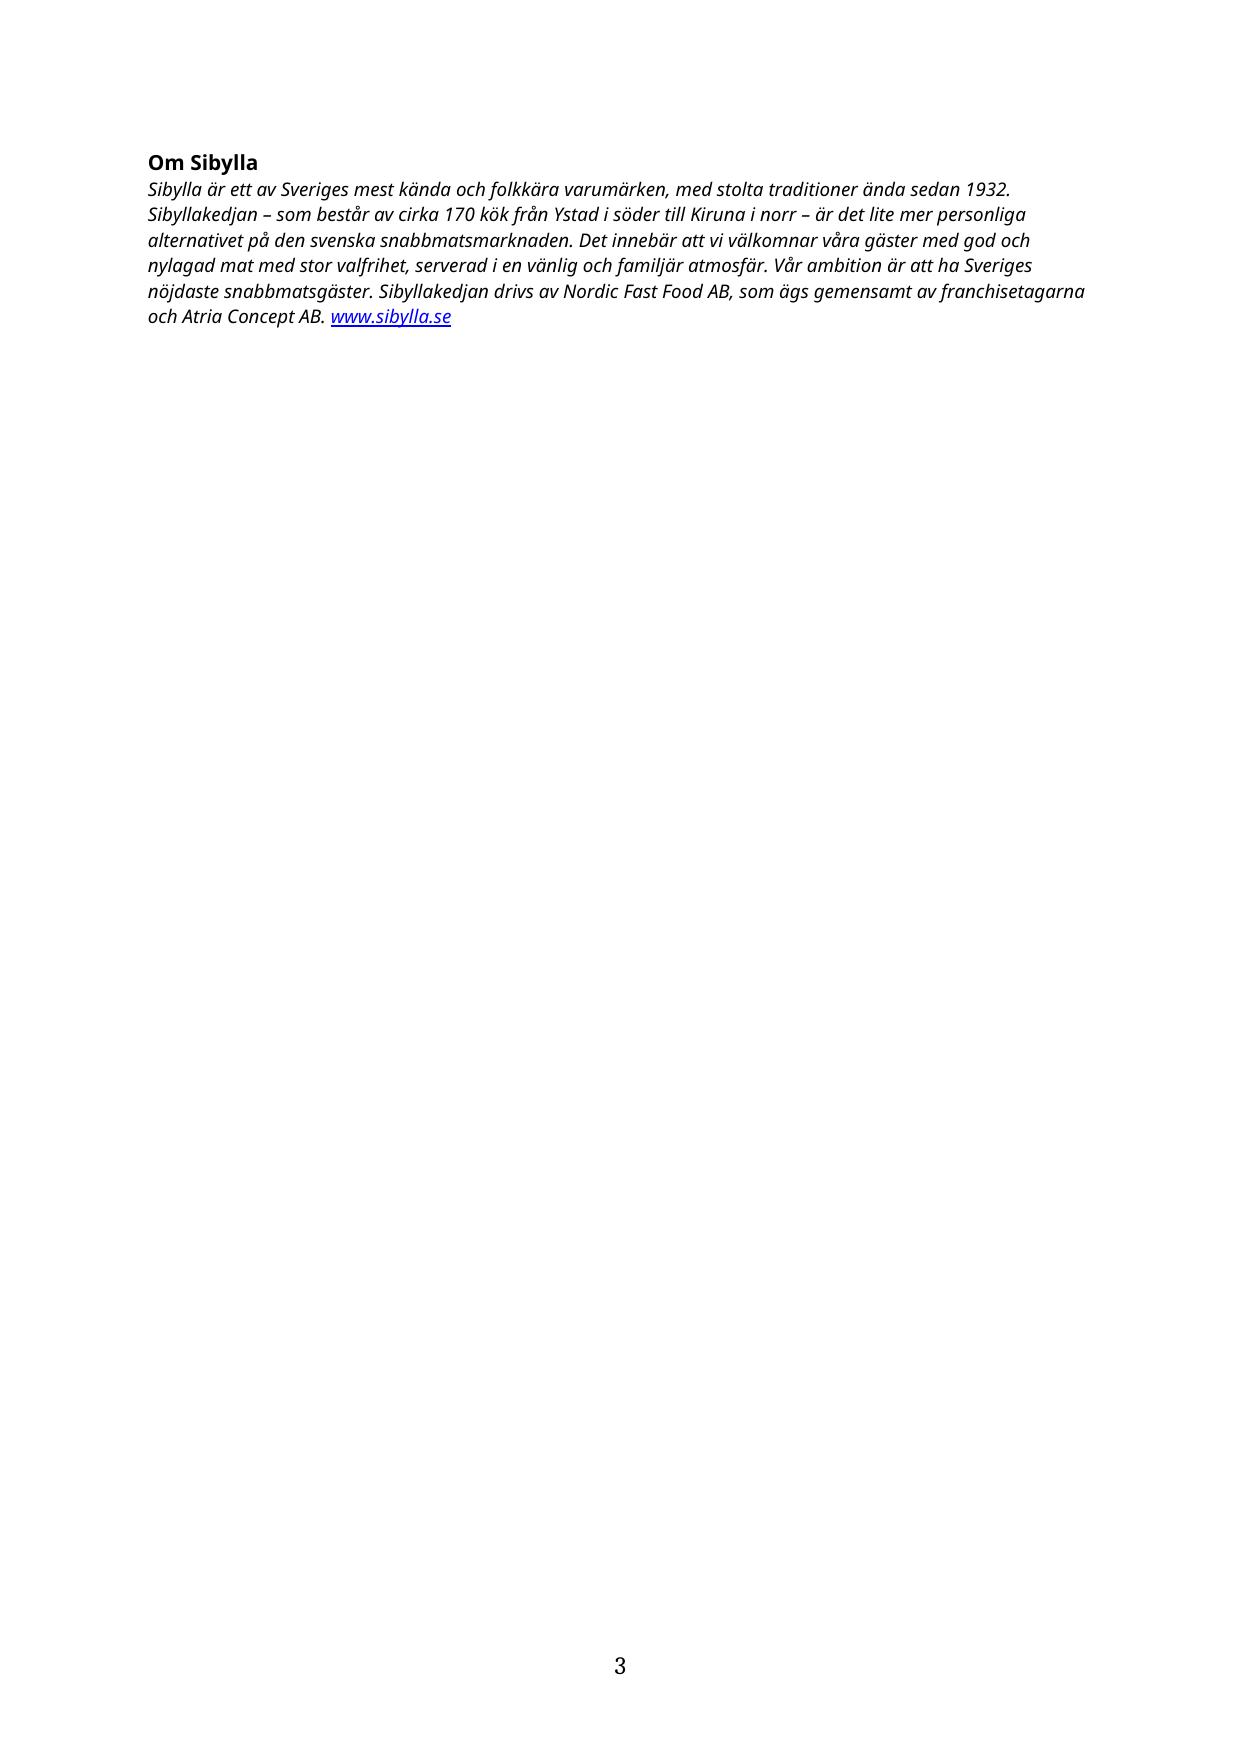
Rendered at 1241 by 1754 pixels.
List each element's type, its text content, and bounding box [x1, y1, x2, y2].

text Om Sibylla Sibylla är ett av Sveriges mest kända och folkkära varumärken, med stolta traditioner ända sedan 1932. Sibyllakedjan – som består av cirka 170 kök från Ystad i söder till Kiruna i norr – är det lite mer personliga alternativet på den svenska snabbmatsmarknaden. Det innebär att vi välkomnar våra gäster med god och nylagad mat med stor valfrihet, serverad i en vänlig och familjär atmosfär. Vår ambition är att ha Sveriges nöjdaste snabbmatsgäster. Sibyllakedjan drivs av Nordic Fast Food AB, som ägs gemensamt av franchisetagarna och Atria Concept AB. www.sibylla.se [148, 148, 1093, 329]
